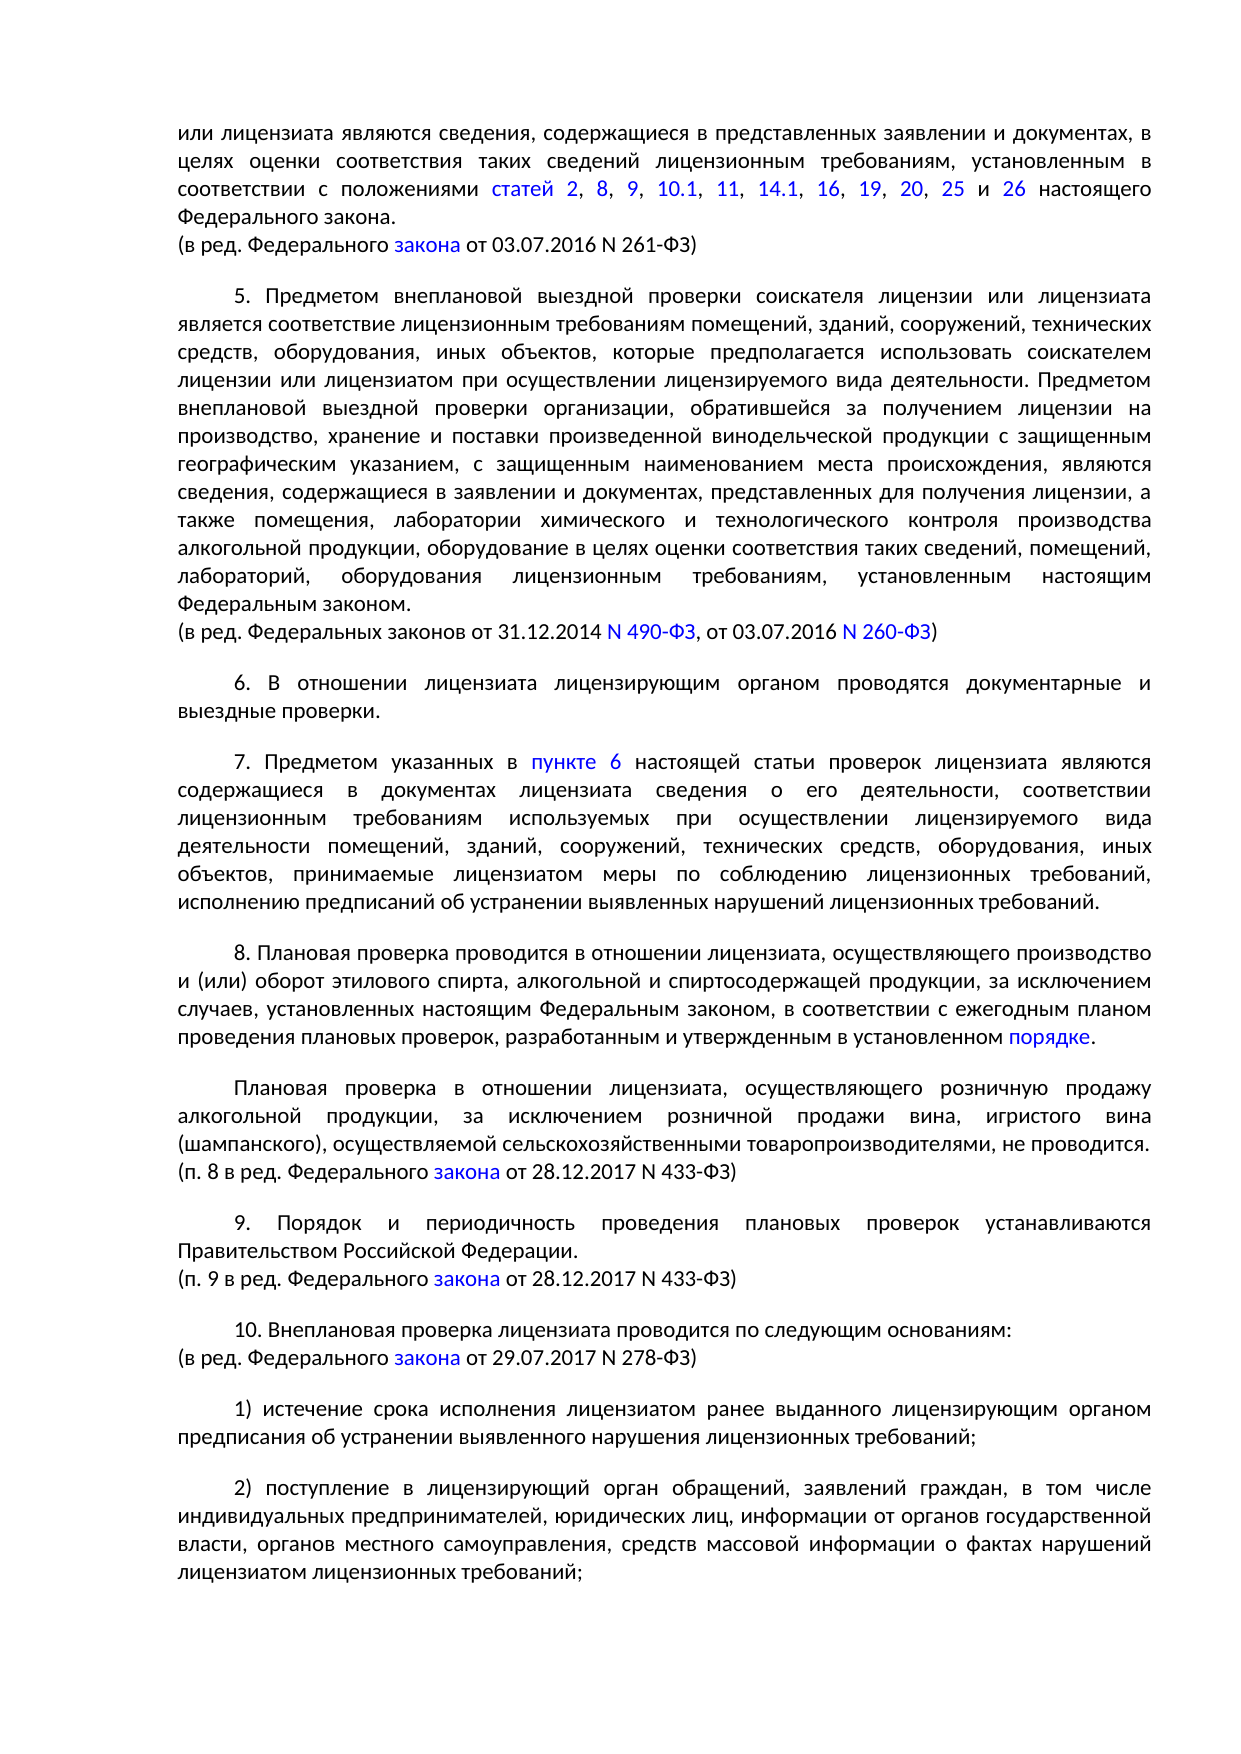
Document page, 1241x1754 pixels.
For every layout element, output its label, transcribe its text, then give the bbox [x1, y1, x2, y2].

text 1) истечение срока исполнения лицензиатом ранее выданного лицензирующим органом предписания об устранении выявленного нарушения лицензионных требований; [177, 1394, 1152, 1450]
text 5. Предметом внеплановой выездной проверки соискателя лицензии или лицензиата является соответствие лицензионным требованиям помещений, зданий, сооружений, технических средств, оборудования, иных объектов, которые предполагается использовать соискателем лицензии или лицензиатом при осуществлении лицензируемого вида деятельности. Предметом внеплановой выездной проверки организации, обратившейся за получением лицензии на производство, хранение и поставки произведенной винодельческой продукции с защищенным географическим указанием, с защищенным наименованием места происхождения, являются сведения, содержащиеся в заявлении и документах, представленных для получения лицензии, а также помещения, лаборатории химического и технологического контроля производства алкогольной продукции, оборудование в целях оценки соответствия таких сведений, помещений, лабораторий, оборудования лицензионным требованиям, установленным настоящим Федеральным законом. [177, 281, 1152, 617]
text (в ред. Федерального закона от 03.07.2016 N 261-ФЗ) [177, 230, 1152, 258]
text 10. Внеплановая проверка лицензиата проводится по следующим основаниям: [177, 1315, 1152, 1343]
text (в ред. Федерального закона от 29.07.2017 N 278-ФЗ) [177, 1343, 1152, 1371]
text (в ред. Федеральных законов от 31.12.2014 N 490-ФЗ, от 03.07.2016 N 260-ФЗ) [177, 617, 1152, 645]
text 8. Плановая проверка проводится в отношении лицензиата, осуществляющего производство и (или) оборот этилового спирта, алкогольной и спиртосодержащей продукции, за исключением случаев, установленных настоящим Федеральным законом, в соответствии с ежегодным планом проведения плановых проверок, разработанным и утвержденным в установленном порядке. [177, 938, 1152, 1050]
text 2) поступление в лицензирующий орган обращений, заявлений граждан, в том числе индивидуальных предпринимателей, юридических лиц, информации от органов государственной власти, органов местного самоуправления, средств массовой информации о фактах нарушений лицензиатом лицензионных требований; [177, 1473, 1152, 1585]
text 6. В отношении лицензиата лицензирующим органом проводятся документарные и выездные проверки. [177, 668, 1152, 724]
text 7. Предметом указанных в пункте 6 настоящей статьи проверок лицензиата являются содержащиеся в документах лицензиата сведения о его деятельности, соответствии лицензионным требованиям используемых при осуществлении лицензируемого вида деятельности помещений, зданий, сооружений, технических средств, оборудования, иных объектов, принимаемые лицензиатом меры по соблюдению лицензионных требований, исполнению предписаний об устранении выявленных нарушений лицензионных требований. [177, 747, 1152, 915]
text (п. 8 в ред. Федерального закона от 28.12.2017 N 433-ФЗ) [177, 1157, 1152, 1185]
text 9. Порядок и периодичность проведения плановых проверок устанавливаются Правительством Российской Федерации. [177, 1208, 1152, 1264]
text (п. 9 в ред. Федерального закона от 28.12.2017 N 433-ФЗ) [177, 1264, 1152, 1292]
text Плановая проверка в отношении лицензиата, осуществляющего розничную продажу алкогольной продукции, за исключением розничной продажи вина, игристого вина (шампанского), осуществляемой сельскохозяйственными товаропроизводителями, не проводится. [177, 1073, 1152, 1157]
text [177, 118, 1152, 230]
